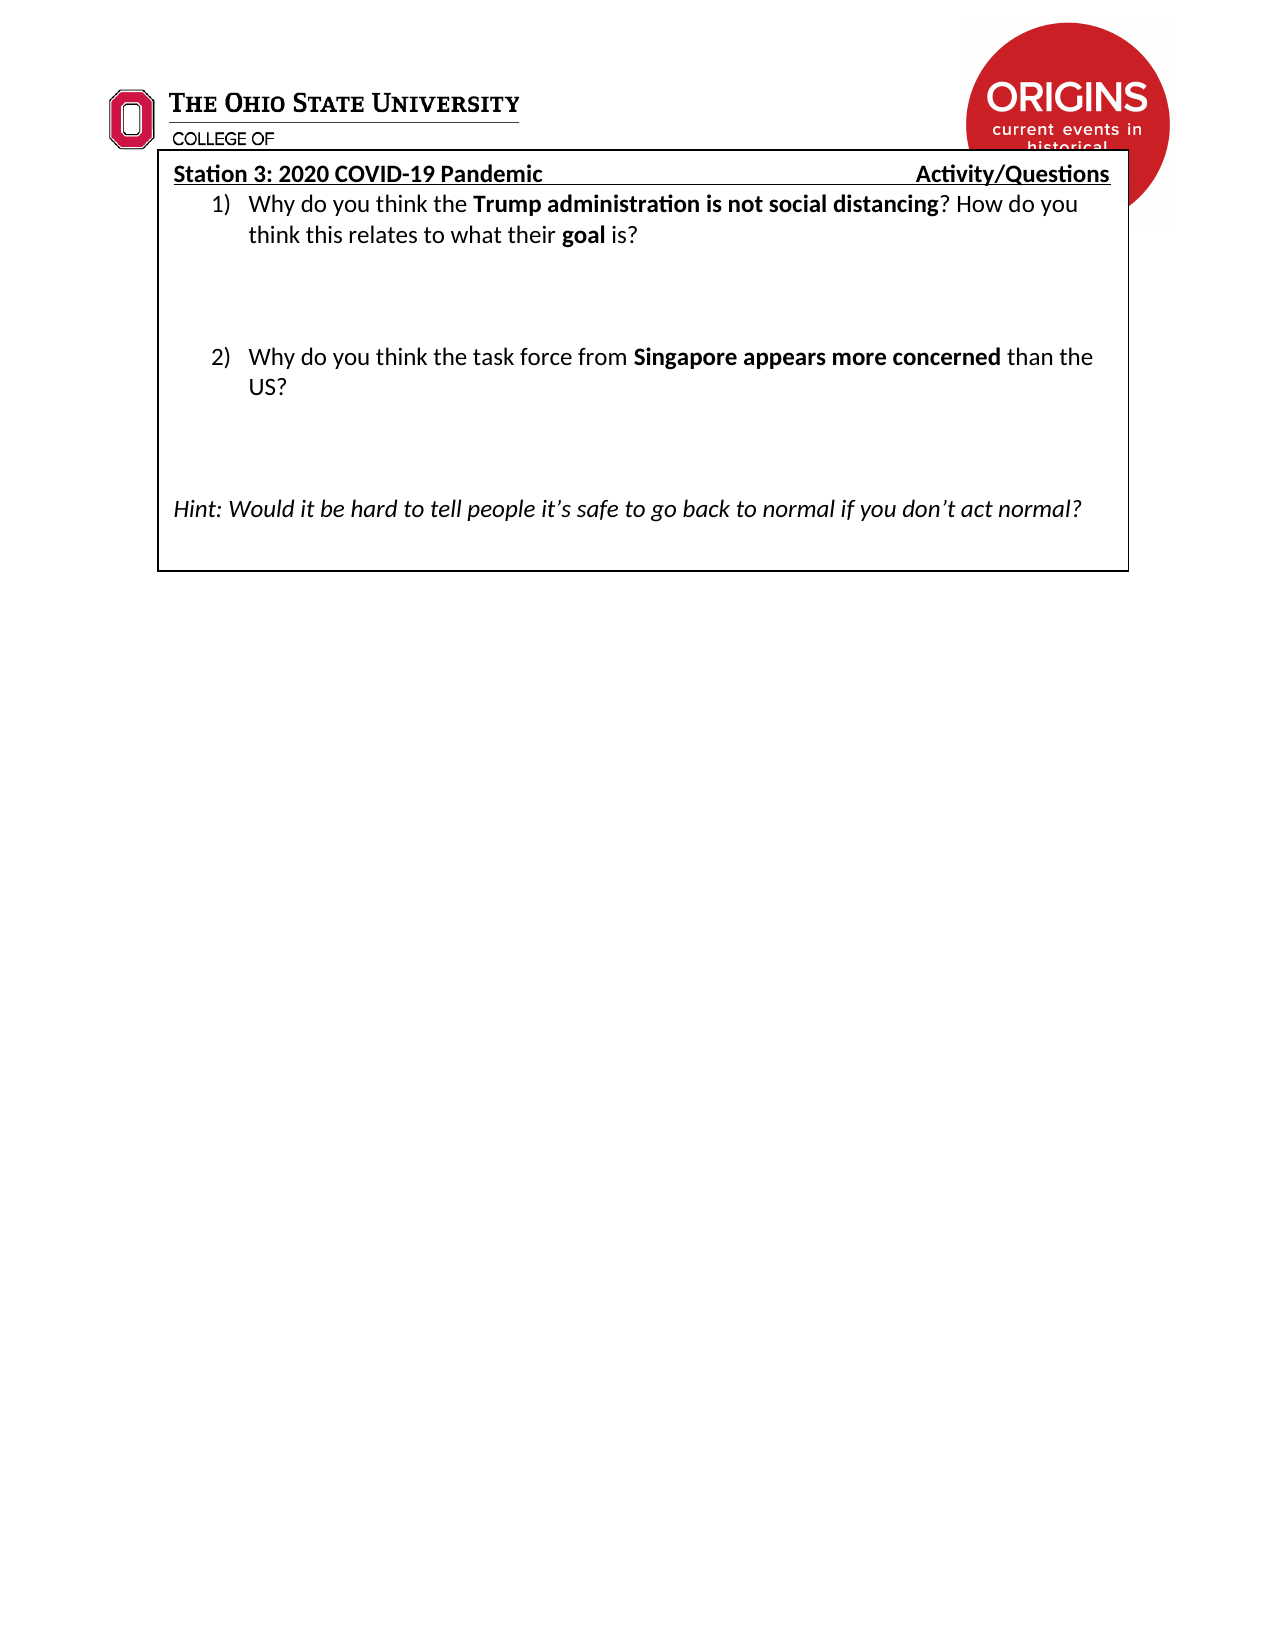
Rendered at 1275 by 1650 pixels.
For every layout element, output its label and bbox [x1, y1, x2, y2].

picture [963, 19, 1175, 231]
picture [108, 89, 519, 155]
